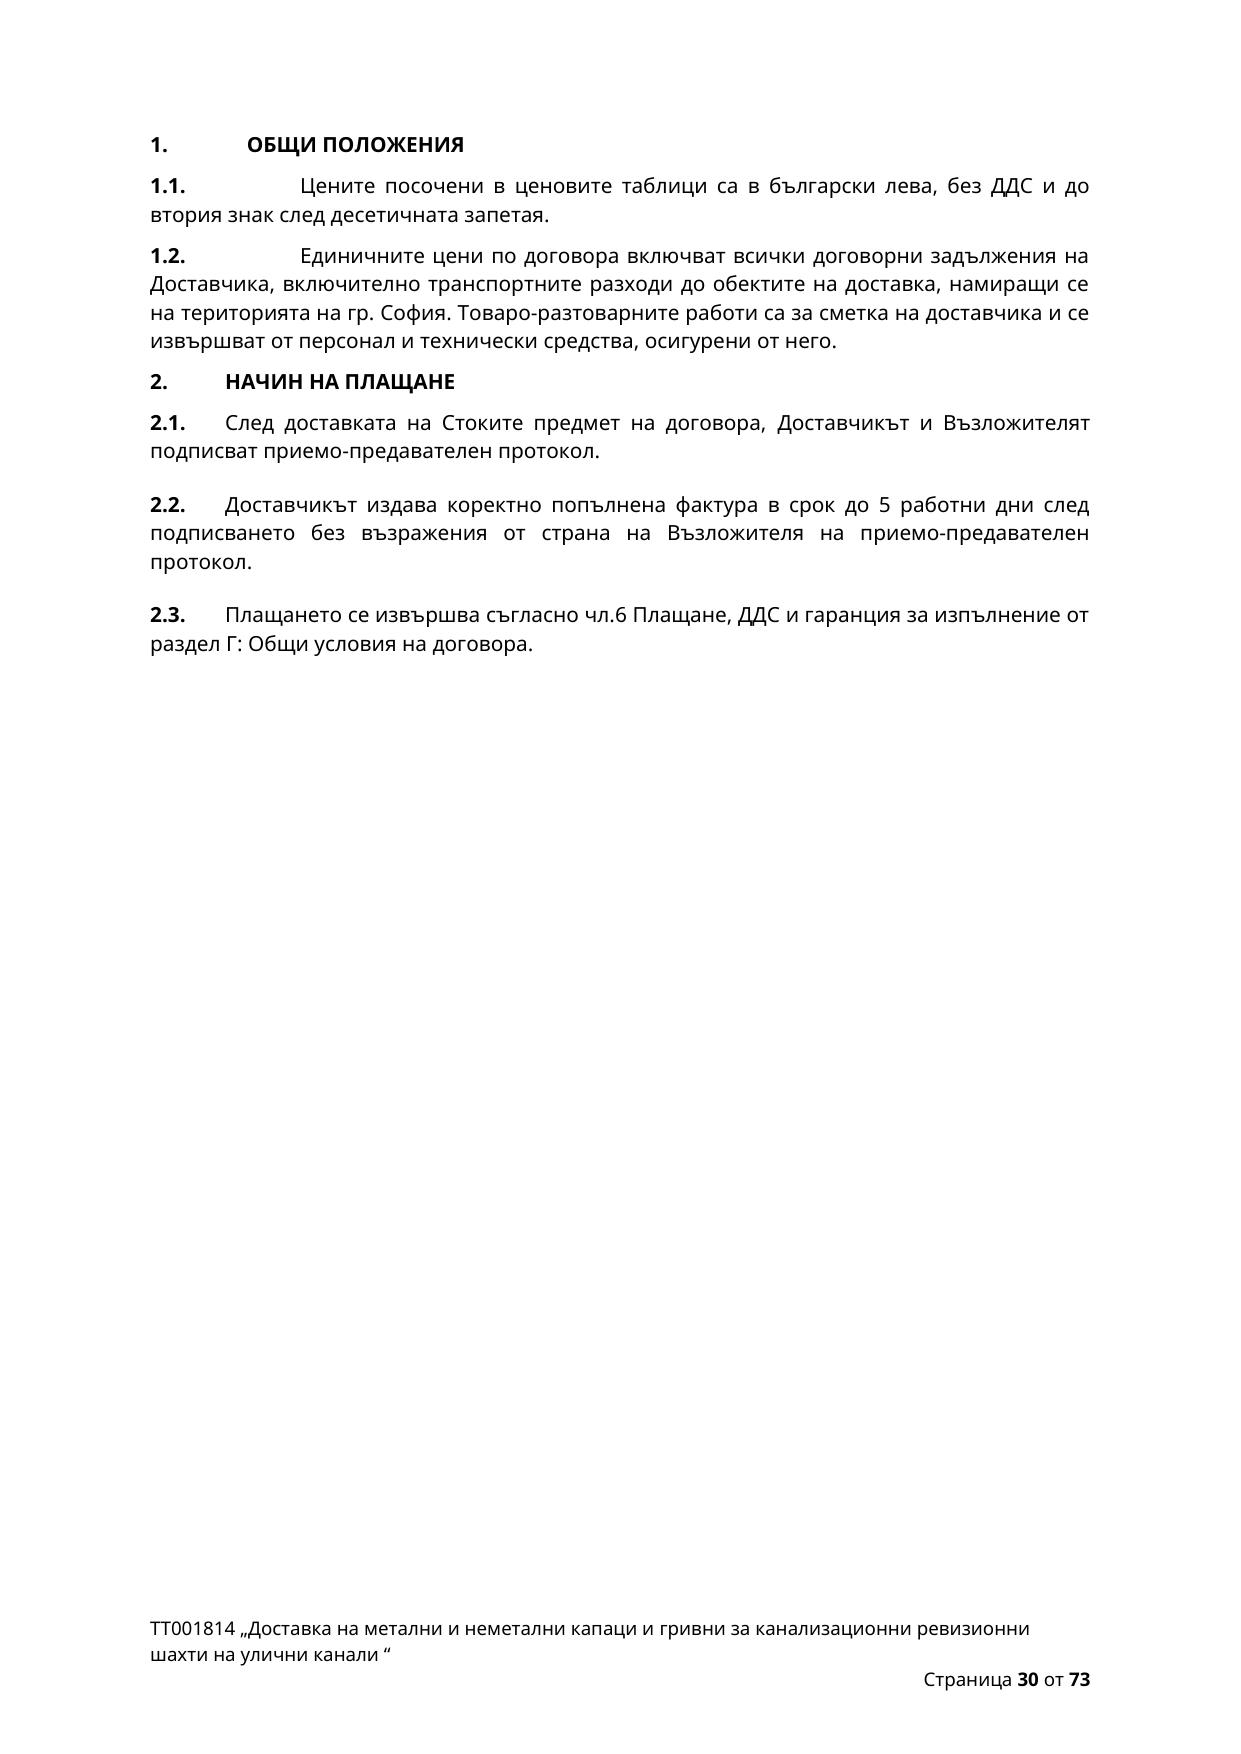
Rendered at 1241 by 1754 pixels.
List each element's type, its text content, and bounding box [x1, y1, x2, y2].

list След доставката на Стоките предмет на договора, Доставчикът и Възложителят подписват приемо-предавателен протокол. [150, 408, 1090, 465]
list Плащането се извършва съгласно чл.6 Плащане, ДДС и гаранция за изпълнение от раздел Г: Общи условия на договора. [150, 600, 1090, 657]
list Цените посочени в ценовите таблици са в български лева, без ДДС и до втория знак след десетичната запетая. [150, 172, 1090, 228]
list Доставчикът издава коректно попълнена фактура в срок до 5 работни дни след подписването без възражения от страна на Възложителя на приемо-предавателен протокол. [150, 490, 1090, 575]
list НАЧИН НА ПЛАЩАНЕ [150, 367, 1090, 396]
list Единичните цени по договора включват всички договорни задължения на Доставчика, включително транспортните разходи до обектите на доставка, намиращи се на територията на гр. София. Товаро-разтоварните работи са за сметка на доставчика и се извършват от персонал и технически средства, осигурени от него. [150, 241, 1090, 355]
list ОБЩИ ПОЛОЖЕНИЯ [150, 131, 1090, 159]
